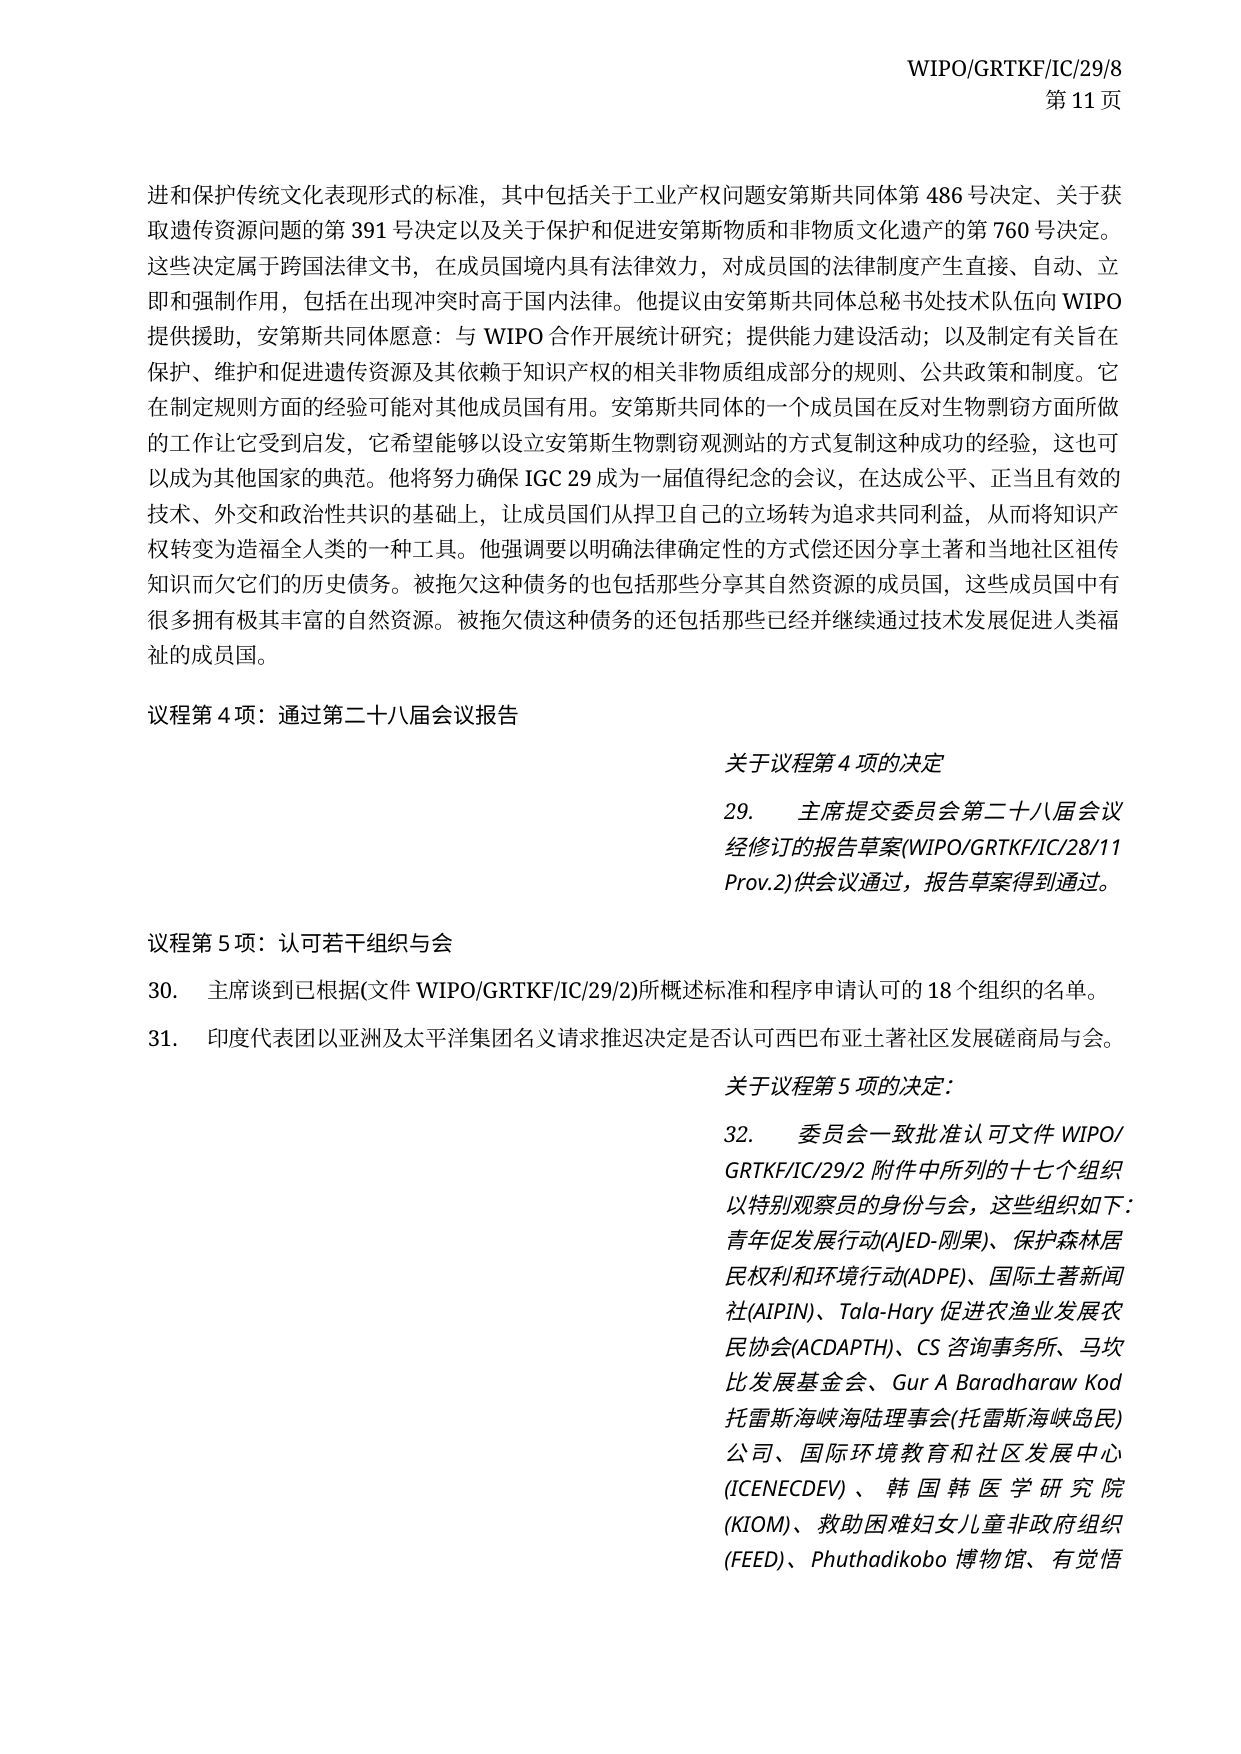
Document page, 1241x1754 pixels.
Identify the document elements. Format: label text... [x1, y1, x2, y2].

text 议程第5项：认可若干组织与会 [148, 922, 1122, 957]
list 主席谈到已根据(文件WIPO/GRTKF/IC/29/2)所概述标准和程序申请认可的18个组织的名单。 [148, 970, 1122, 1005]
text 关于议程第5项的决定： [724, 1066, 1122, 1101]
text 关于议程第4项的决定 [724, 743, 1122, 778]
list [724, 1114, 1122, 1574]
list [148, 174, 1122, 670]
text 议程第4项：通过第二十八届会议报告 [148, 695, 1122, 730]
list 主席提交委员会第二十八届会议经修订的报告草案(WIPO/GRTKF/IC/28/11 Prov.2)供会议通过，报告草案得到通过。 [724, 791, 1122, 897]
list 印度代表团以亚洲及太平洋集团名义请求推迟决定是否认可西巴布亚土著社区发展磋商局与会。 [148, 1018, 1122, 1053]
